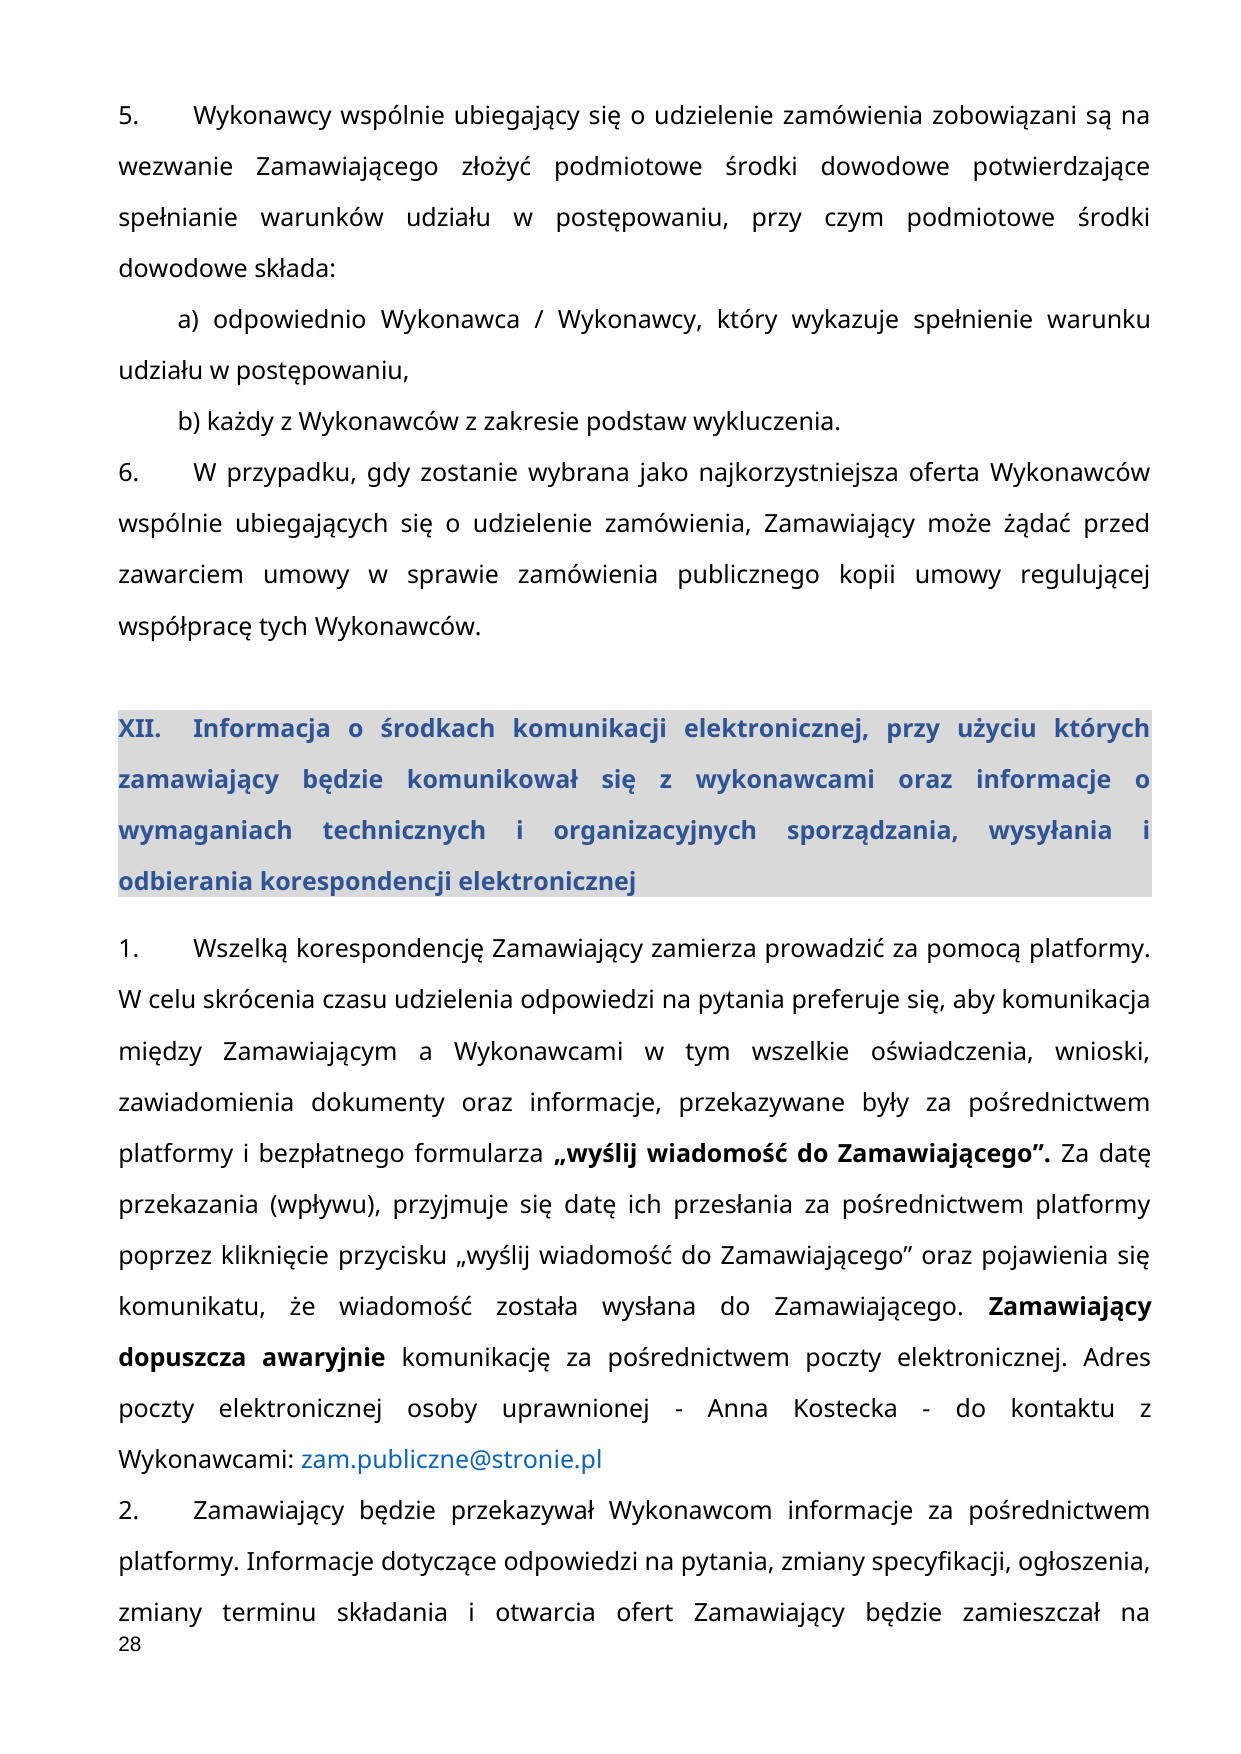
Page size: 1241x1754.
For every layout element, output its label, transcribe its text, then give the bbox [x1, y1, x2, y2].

text b) każdy z Wykonawców z zakresie podstaw wykluczenia. [118, 404, 1152, 438]
text 5. Wykonawcy wspólnie ubiegający się o udzielenie zamówienia zobowiązani są na wezwanie Zamawiającego złożyć podmiotowe środki dowodowe potwierdzające spełnianie warunków udziału w postępowaniu, przy czym podmiotowe środki dowodowe składa: [118, 98, 1152, 285]
text 6. W przypadku, gdy zostanie wybrana jako najkorzystniejsza oferta Wykonawców wspólnie ubiegających się o udzielenie zamówienia, Zamawiający może żądać przed zawarciem umowy w sprawie zamówienia publicznego kopii umowy regulującej współpracę tych Wykonawców. [118, 455, 1152, 642]
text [118, 1493, 1152, 1629]
list Informacja o środkach komunikacji elektronicznej, przy użyciu których zamawiający będzie komunikował się z wykonawcami oraz informacje o wymaganiach technicznych i organizacyjnych sporządzania, wysyłania i odbierania korespondencji elektronicznej [118, 710, 1152, 897]
text a) odpowiednio Wykonawca / Wykonawcy, który wykazuje spełnienie warunku udziału w postępowaniu, [118, 302, 1152, 387]
text 1. Wszelką korespondencję Zamawiający zamierza prowadzić za pomocą platformy. W celu skrócenia czasu udzielenia odpowiedzi na pytania preferuje się, aby komunikacja między Zamawiającym a Wykonawcami w tym wszelkie oświadczenia, wnioski, zawiadomienia dokumenty oraz informacje, przekazywane były za pośrednictwem platformy i bezpłatnego formularza „wyślij wiadomość do Zamawiającego”. Za datę przekazania (wpływu), przyjmuje się datę ich przesłania za pośrednictwem platformy poprzez kliknięcie przycisku „wyślij wiadomość do Zamawiającego” oraz pojawienia się komunikatu, że wiadomość została wysłana do Zamawiającego. Zamawiający dopuszcza awaryjnie komunikację za pośrednictwem poczty elektronicznej. Adres poczty elektronicznej osoby uprawnionej - Anna Kostecka - do kontaktu z Wykonawcami: zam.publiczne@stronie.pl [118, 931, 1152, 1476]
